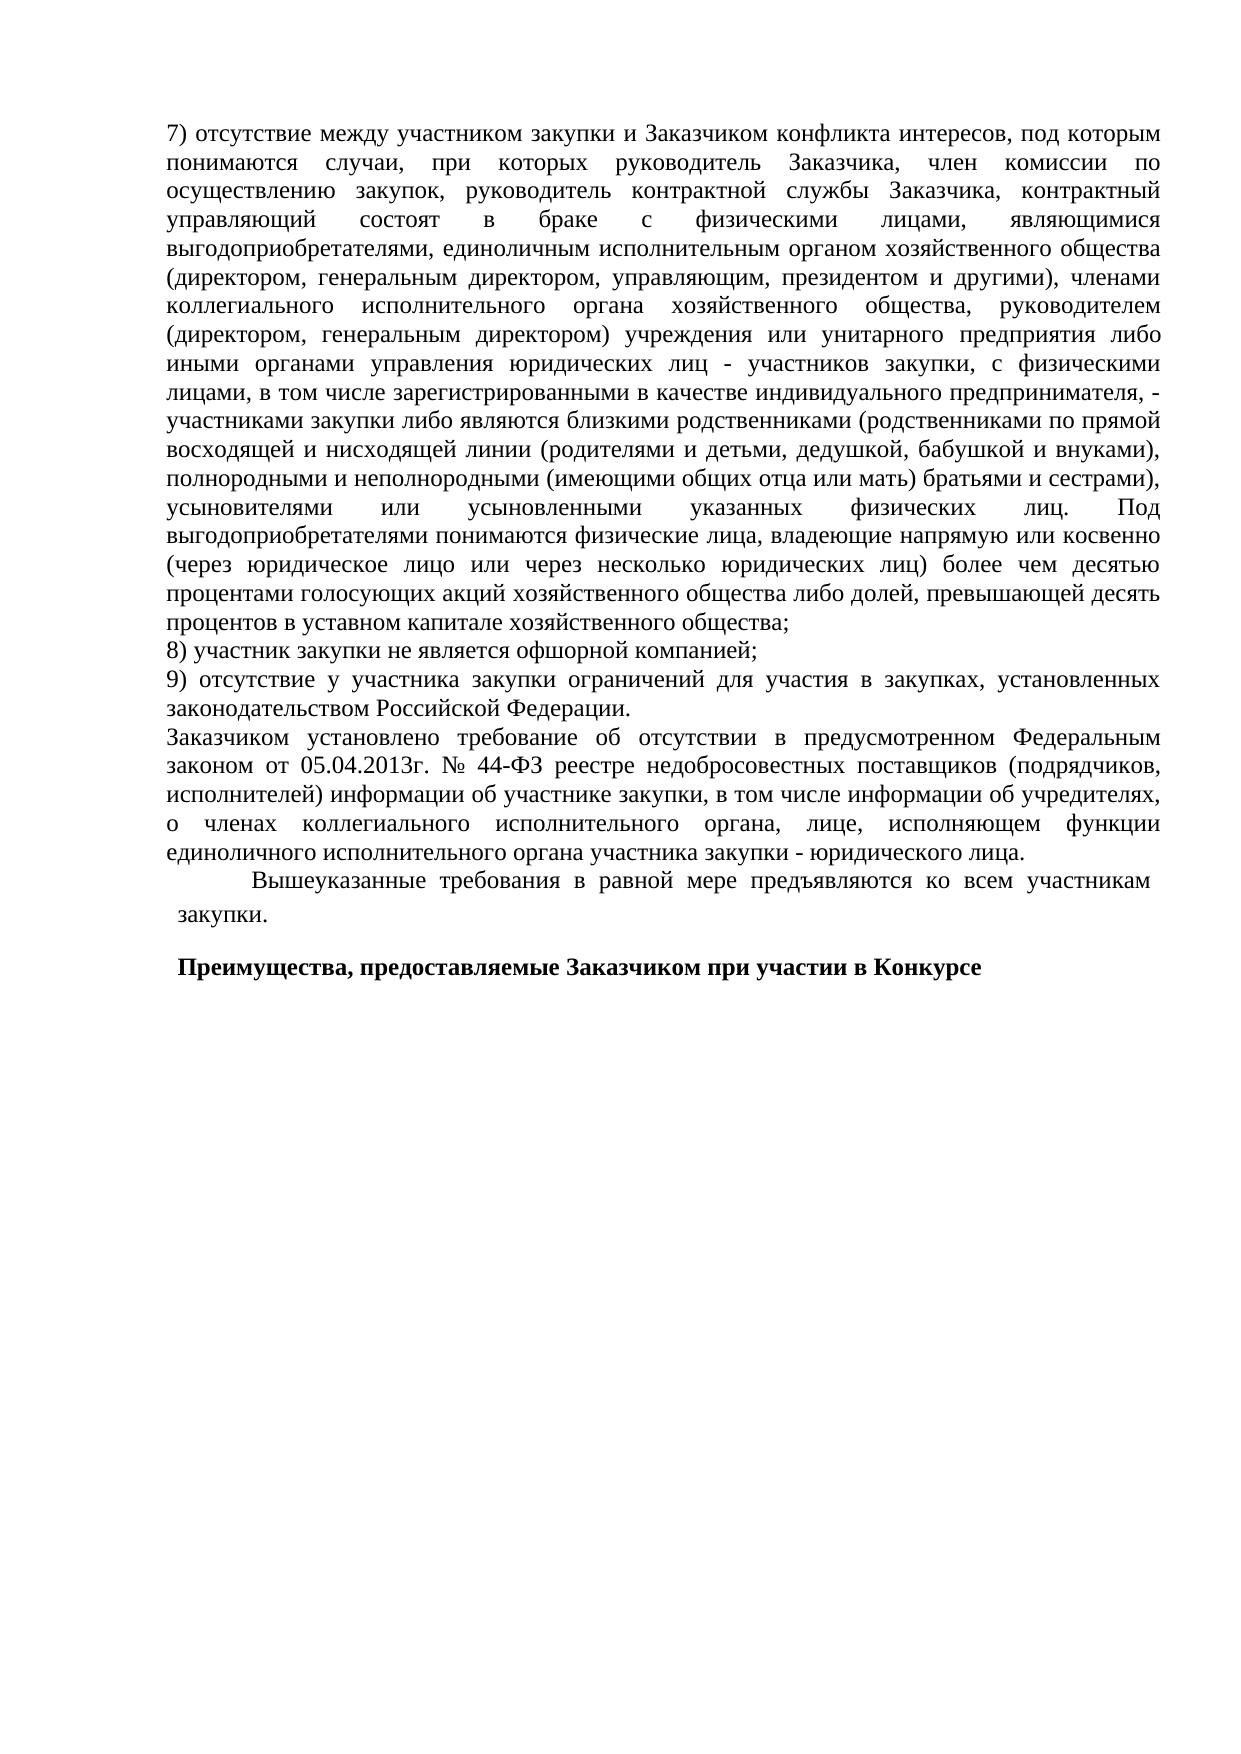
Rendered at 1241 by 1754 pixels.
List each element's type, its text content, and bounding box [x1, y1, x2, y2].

text Заказчиком установлено требование об отсутствии в предусмотренном Федеральным законом от 05.04.2013г. № 44-ФЗ реестре недобросовестных поставщиков (подрядчиков, исполнителей) информации об участнике закупки, в том числе информации об учредителях, о членах коллегиального исполнительного органа, лице, исполняющем функции единоличного исполнительного органа участника закупки - юридического лица. [166, 722, 1161, 866]
text 9) отсутствие у участника закупки ограничений для участия в закупках, установленных законодательством Российской Федерации. [166, 664, 1161, 722]
text 8) участник закупки не является офшорной компанией; [166, 636, 1161, 664]
text Вышеуказанные требования в равной мере предъявляются ко всем участникам закупки. [177, 866, 1152, 927]
text Преимущества, предоставляемые Заказчиком при участии в Конкурсе [177, 952, 1152, 981]
text 7) отсутствие между участником закупки и Заказчиком конфликта интересов, под которым понимаются случаи, при которых руководитель Заказчика, член комиссии по осуществлению закупок, руководитель контрактной службы Заказчика, контрактный управляющий состоят в браке с физическими лицами, являющимися выгодоприобретателями, единоличным исполнительным органом хозяйственного общества (директором, генеральным директором, управляющим, президентом и другими), членами коллегиального исполнительного органа хозяйственного общества, руководителем (директором, генеральным директором) учреждения или унитарного предприятия либо иными органами управления юридических лиц - участников закупки, с физическими лицами, в том числе зарегистрированными в качестве индивидуального предпринимателя, - участниками закупки либо являются близкими родственниками (родственниками по прямой восходящей и нисходящей линии (родителями и детьми, дедушкой, бабушкой и внуками), полнородными и неполнородными (имеющими общих отца или мать) братьями и сестрами), усыновителями или усыновленными указанных физических лиц. Под выгодоприобретателями понимаются физические лица, владеющие напрямую или косвенно (через юридическое лицо или через несколько юридических лиц) более чем десятью процентами голосующих акций хозяйственного общества либо долей, превышающей десять процентов в уставном капитале хозяйственного общества; [166, 118, 1161, 636]
